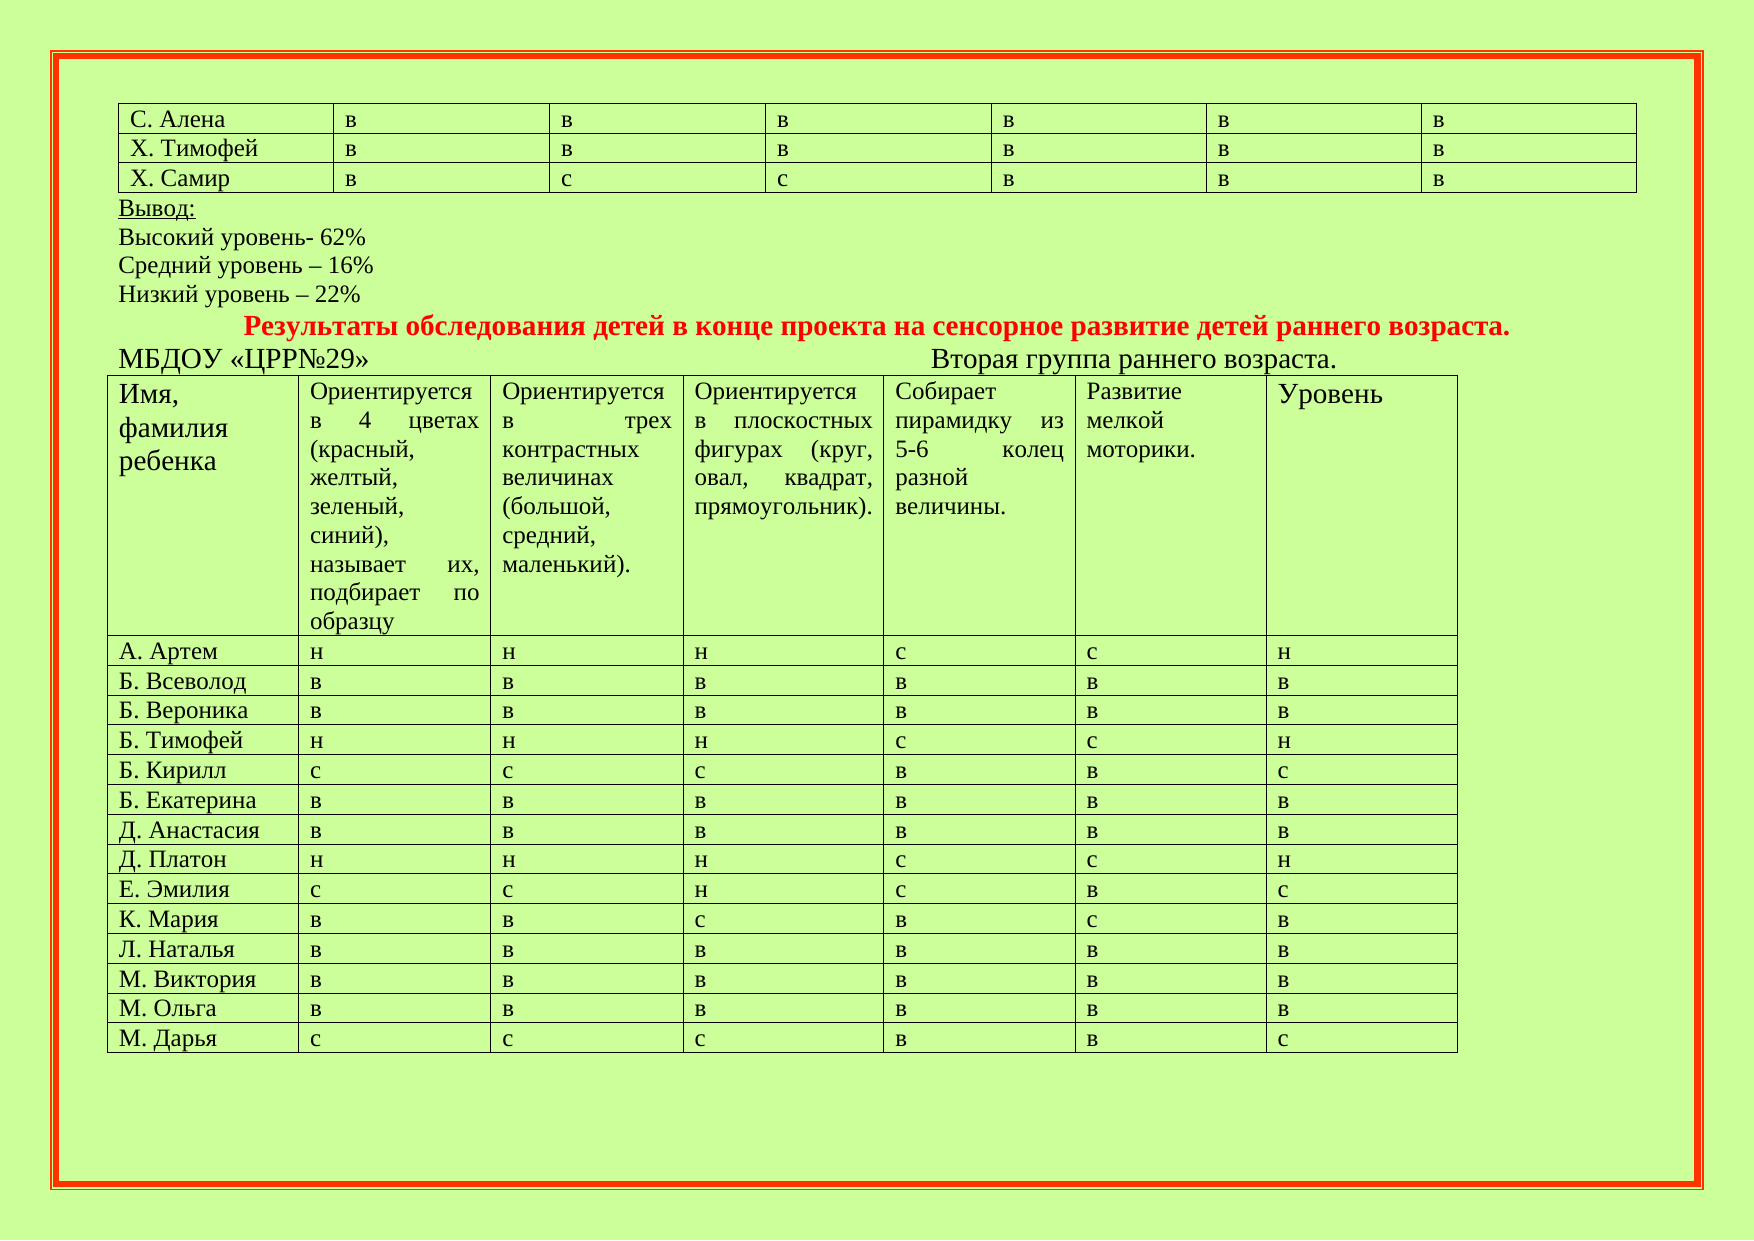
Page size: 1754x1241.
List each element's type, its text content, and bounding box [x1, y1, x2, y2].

table_cell в [884, 904, 1075, 933]
table_cell в [766, 134, 991, 162]
table_cell в [884, 755, 1075, 784]
table_cell с [299, 755, 490, 784]
table_cell в [1076, 696, 1266, 724]
table_cell в [550, 134, 765, 162]
table_cell с [491, 1023, 683, 1052]
table_cell Л. Наталья [108, 934, 298, 963]
text Вывод: [118, 193, 1636, 222]
table_cell А. Артем [108, 636, 298, 665]
text Высокий уровень- 62% [118, 222, 1636, 251]
table_cell в [684, 785, 883, 814]
table_cell в [684, 815, 883, 843]
table_cell в [1267, 666, 1457, 694]
table_cell в [299, 696, 490, 724]
table_cell в [884, 934, 1075, 963]
table_cell в [1076, 874, 1266, 903]
table_cell в [1267, 815, 1457, 843]
table_cell в [1267, 785, 1457, 814]
table_cell с [884, 845, 1075, 873]
table_cell н [684, 636, 883, 665]
table_cell в [1422, 134, 1636, 162]
table_header Имя, фамилия ребенка [108, 376, 298, 635]
table_cell в [491, 964, 683, 992]
table_cell с [1267, 755, 1457, 784]
table_cell с [491, 755, 683, 784]
table_cell в [1207, 104, 1421, 132]
table_header Уровень [1267, 376, 1457, 635]
table_cell в [299, 904, 490, 933]
table_cell в [491, 934, 683, 963]
table_cell в [334, 134, 549, 162]
table_cell в [684, 964, 883, 992]
table_cell н [299, 636, 490, 665]
table_cell в [684, 934, 883, 963]
table_cell в [491, 785, 683, 814]
table_cell в [1422, 104, 1636, 132]
table_cell Б. Екатерина [108, 785, 298, 814]
table_cell в [884, 964, 1075, 992]
table_cell в [299, 934, 490, 963]
table_cell с [491, 874, 683, 903]
table_cell с [1076, 904, 1266, 933]
table_cell в [299, 994, 490, 1022]
table_cell Х. Самир [119, 163, 333, 192]
table_cell в [884, 785, 1075, 814]
table_cell М. Дарья [108, 1023, 298, 1052]
table_cell в [1076, 666, 1266, 694]
table_cell с [299, 1023, 490, 1052]
table_cell в [1422, 163, 1636, 192]
table_cell в [1267, 934, 1457, 963]
table_cell в [992, 163, 1206, 192]
table_cell н [491, 845, 683, 873]
table_cell н [1267, 845, 1457, 873]
table_cell в [491, 815, 683, 843]
table_cell в [334, 163, 549, 192]
table_cell в [684, 666, 883, 694]
table_cell с [550, 163, 765, 192]
table_cell в [491, 666, 683, 694]
table_cell н [299, 725, 490, 754]
table_cell в [550, 104, 765, 132]
table_cell с [1076, 636, 1266, 665]
table_cell н [684, 725, 883, 754]
table_cell с [884, 874, 1075, 903]
table_cell с [1076, 845, 1266, 873]
text Низкий уровень – 22% [118, 279, 1636, 308]
table_cell н [491, 725, 683, 754]
table_cell М. Ольга [108, 994, 298, 1022]
table_cell в [884, 666, 1075, 694]
table_cell в [1207, 134, 1421, 162]
table_cell с [884, 725, 1075, 754]
table_cell в [1076, 964, 1266, 992]
table_cell Б. Всеволод [108, 666, 298, 694]
text Средний уровень – 16% [118, 251, 1636, 279]
table_cell н [1267, 636, 1457, 665]
table_cell в [992, 104, 1206, 132]
table_cell Е. Эмилия [108, 874, 298, 903]
table_cell Д. Платон [108, 845, 298, 873]
table_header Развитие мелкой моторики. [1076, 376, 1266, 635]
table_cell в [1076, 785, 1266, 814]
table_header Ориентируется в 4 цветах (красный, желтый, зеленый, синий), называет их, подбирает по образцу [299, 376, 490, 635]
table_cell в [334, 104, 549, 132]
table_cell в [299, 815, 490, 843]
table_cell н [491, 636, 683, 665]
table_cell в [491, 994, 683, 1022]
table_cell в [299, 666, 490, 694]
table_cell в [1207, 163, 1421, 192]
table_cell М. Виктория [108, 964, 298, 992]
table_cell в [1267, 994, 1457, 1022]
table_cell Б. Тимофей [108, 725, 298, 754]
text Результаты обследования детей в конце проекта на сенсорное развитие детей раннего возраста. [118, 308, 1636, 342]
table_cell в [884, 994, 1075, 1022]
table_cell в [1076, 815, 1266, 843]
table_cell в [1076, 755, 1266, 784]
table_cell в [1076, 934, 1266, 963]
table_cell н [299, 845, 490, 873]
table_cell с [766, 163, 991, 192]
table_cell С. Алена [119, 104, 333, 132]
table_cell в [684, 696, 883, 724]
table_cell Х. Тимофей [119, 134, 333, 162]
text МБДОУ «ЦРР№29» Вторая группа раннего возраста. [118, 342, 1636, 375]
table_cell Б. Кирилл [108, 755, 298, 784]
table_cell в [299, 785, 490, 814]
table_cell в [766, 104, 991, 132]
table_cell в [1267, 696, 1457, 724]
table_cell в [491, 696, 683, 724]
table_cell в [884, 815, 1075, 843]
table_cell с [299, 874, 490, 903]
table_cell в [992, 134, 1206, 162]
table_cell в [884, 1023, 1075, 1052]
table_cell с [1267, 1023, 1457, 1052]
table_cell в [1267, 904, 1457, 933]
table_cell с [1267, 874, 1457, 903]
table_cell в [299, 964, 490, 992]
table_cell с [884, 636, 1075, 665]
table_cell с [684, 755, 883, 784]
table_cell н [684, 845, 883, 873]
table_cell Д. Анастасия [108, 815, 298, 843]
table_cell в [491, 904, 683, 933]
table_cell в [1076, 994, 1266, 1022]
table_cell с [684, 1023, 883, 1052]
table_cell в [684, 994, 883, 1022]
table_header Ориентируется в плоскостных фигурах (круг, овал, квадрат, прямоугольник). [684, 376, 883, 635]
table_header Ориентируется в трех контрастных величинах (большой, средний, маленький). [491, 376, 683, 635]
table_cell Б. Вероника [108, 696, 298, 724]
table_cell в [1267, 964, 1457, 992]
table_cell с [1076, 725, 1266, 754]
table_header Собирает пирамидку из 5-6 колец разной величины. [884, 376, 1075, 635]
table_cell в [884, 696, 1075, 724]
table_cell в [1076, 1023, 1266, 1052]
table_cell н [684, 874, 883, 903]
table_cell с [684, 904, 883, 933]
table_cell н [1267, 725, 1457, 754]
